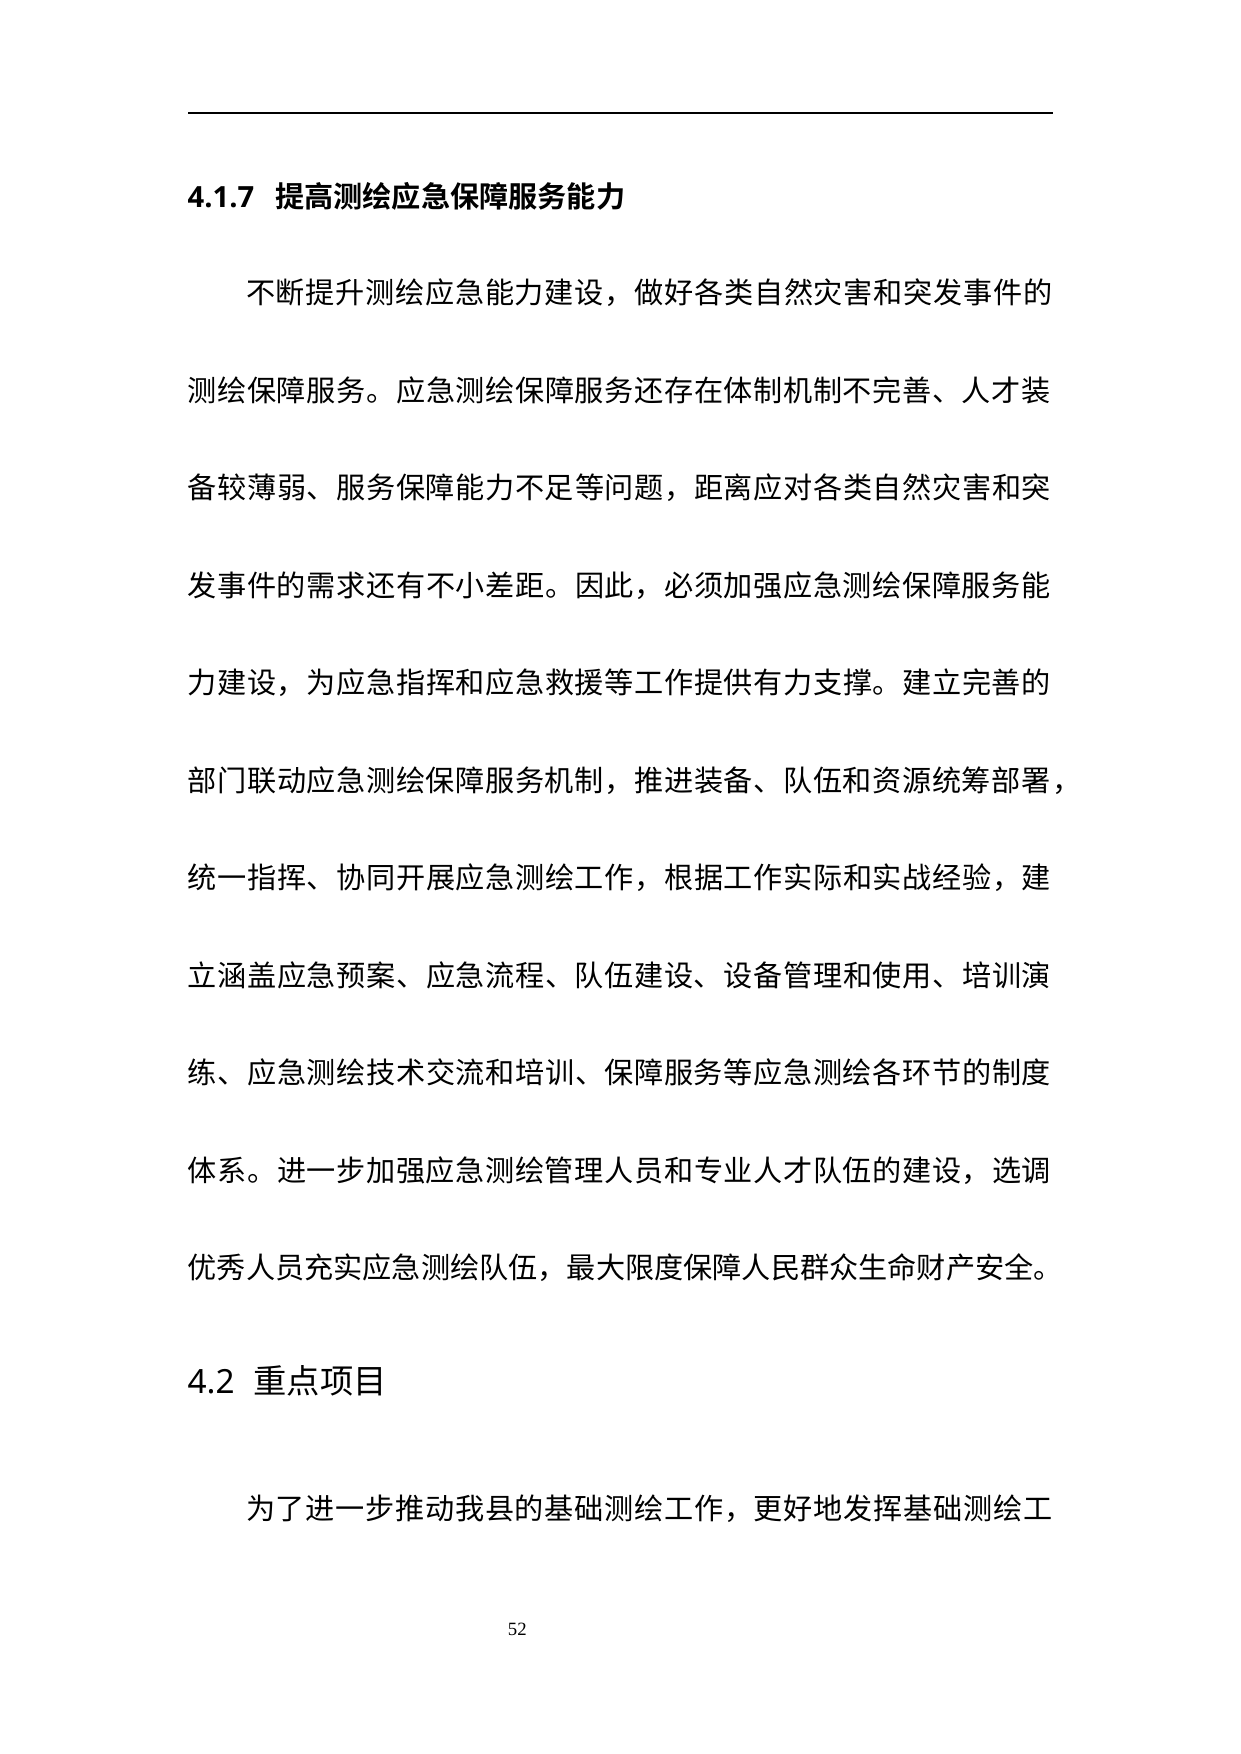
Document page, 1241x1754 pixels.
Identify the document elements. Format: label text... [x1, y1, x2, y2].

text 不断提升测绘应急能力建设，做好各类自然灾害和突发事件的测绘保障服务。应急测绘保障服务还存在体制机制不完善、人才装备较薄弱、服务保障能力不足等问题，距离应对各类自然灾害和突发事件的需求还有不小差距。因此，必须加强应急测绘保障服务能力建设，为应急指挥和应急救援等工作提供有力支撑。建立完善的部门联动应急测绘保障服务机制，推进装备、队伍和资源统筹部署，统一指挥、协同开展应急测绘工作，根据工作实际和实战经验，建立涵盖应急预案、应急流程、队伍建设、设备管理和使用、培训演练、应急测绘技术交流和培训、保障服务等应急测绘各环节的制度体系。进一步加强应急测绘管理人员和专业人才队伍的建设，选调优秀人员充实应急测绘队伍，最大限度保障人民群众生命财产安全。 [187, 258, 1053, 1298]
subtitle 提高测绘应急保障服务能力 [187, 162, 1053, 227]
subtitle 重点项目 [187, 1347, 1053, 1412]
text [187, 1474, 1053, 1539]
